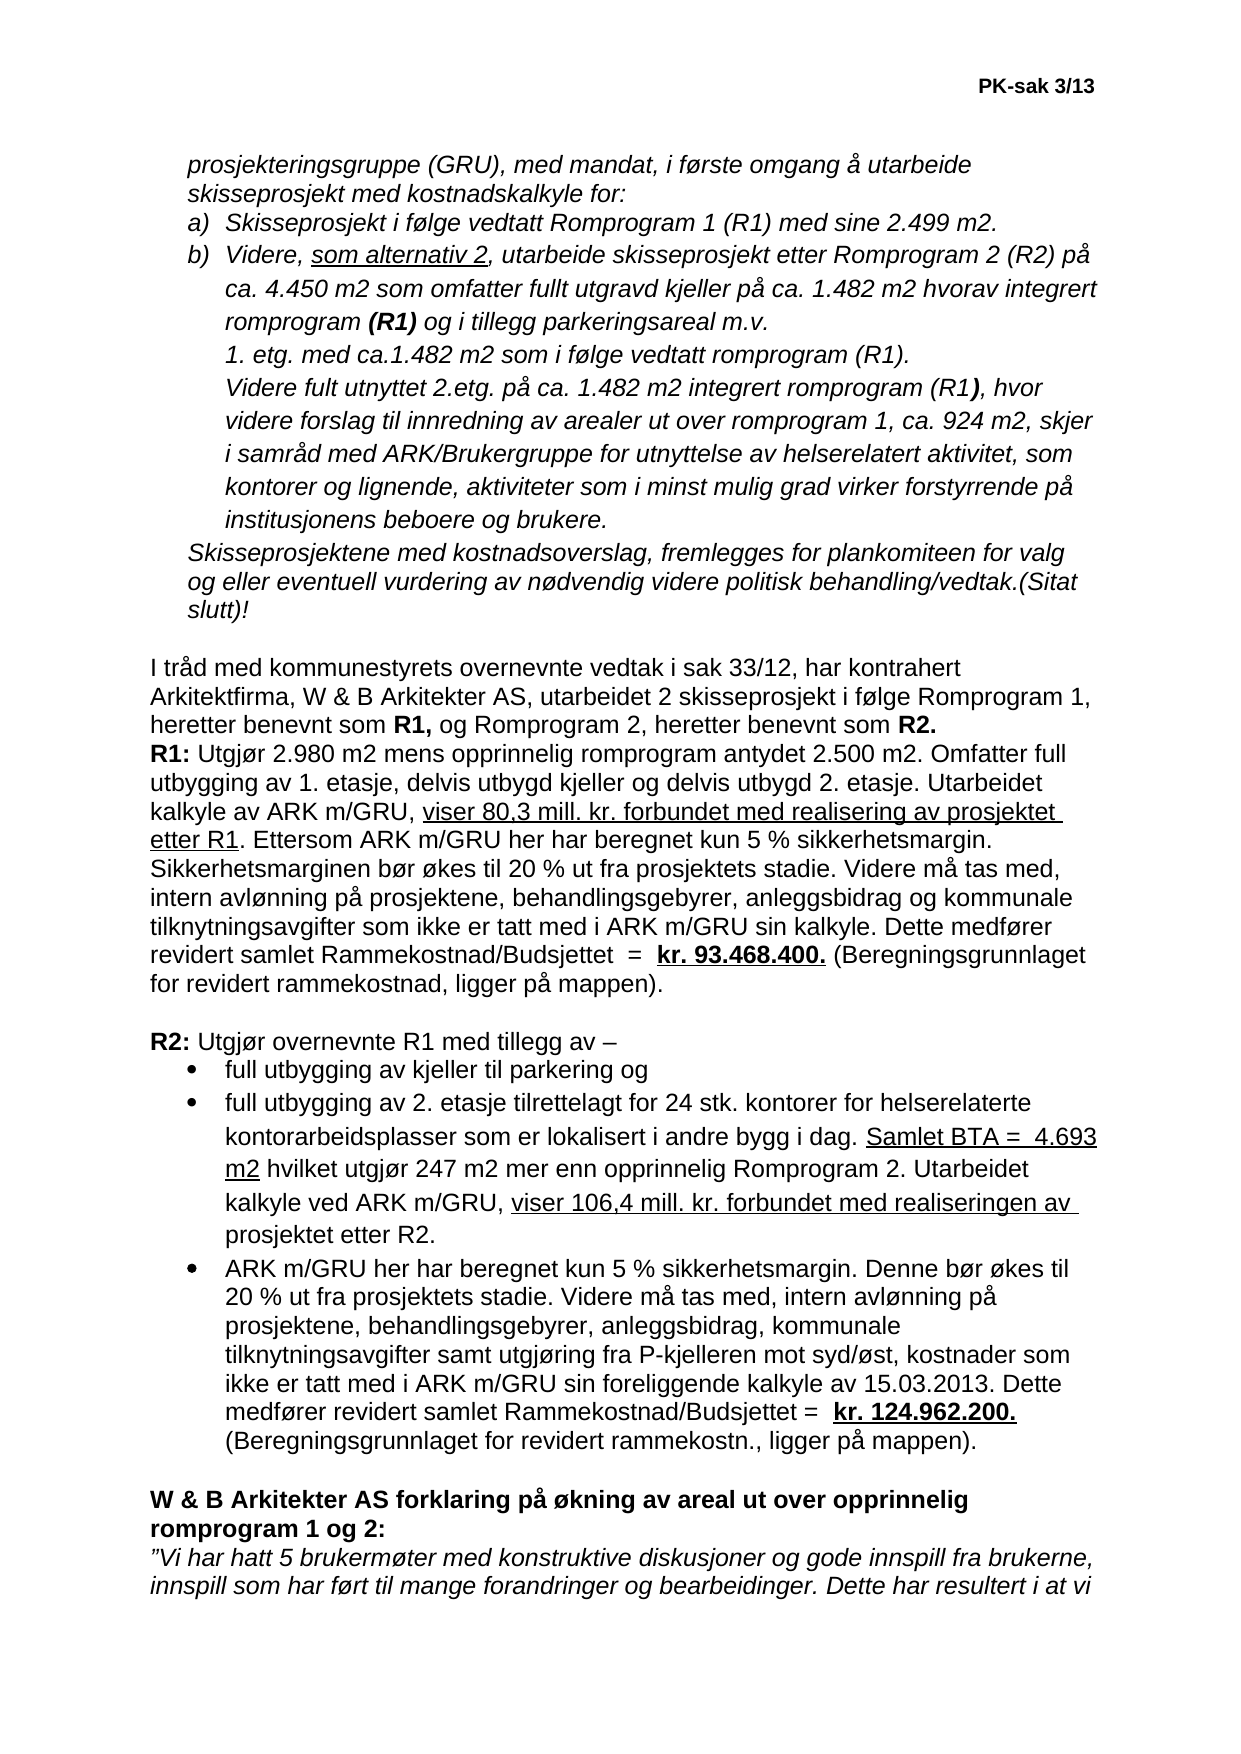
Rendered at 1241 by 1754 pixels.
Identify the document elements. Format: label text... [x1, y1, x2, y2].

list Skisseprosjekt i følge vedtatt Romprogram 1 (R1) med sine 2.499 m2. [187, 207, 1100, 236]
list full utbygging av 2. etasje tilrettelagt for 24 stk. kontorer for helserelaterte kontorarbeidsplasser som er lokalisert i andre bygg i dag. Samlet BTA = 4.693 m2 hvilket utgjør 247 m2 mer enn opprinnelig Romprogram 2. Utarbeidet kalkyle ved ARK m/GRU, viser 106,4 mill. kr. forbundet med realiseringen av prosjektet etter R2. [187, 1088, 1100, 1249]
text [150, 1543, 1100, 1600]
list Videre, som alternativ 2, utarbeide skisseprosjekt etter Romprogram 2 (R2) på ca. 4.450 m2 som omfatter fullt utgravd kjeller på ca. 1.482 m2 hvorav integrert romprogram (R1) og i tillegg parkeringsareal m.v. 1. etg. med ca.1.482 m2 som i følge vedtatt romprogram (R1). Videre fult utnyttet 2.etg. på ca. 1.482 m2 integrert romprogram (R1), hvor videre forslag til innredning av arealer ut over romprogram 1, ca. 924 m2, skjer i samråd med ARK/Brukergruppe for utnyttelse av helserelatert aktivitet, som kontorer og lignende, aktiviteter som i minst mulig grad virker forstyrrende på institusjonens beboere og brukere. [187, 241, 1100, 533]
text I tråd med kommunestyrets overnevnte vedtak i sak 33/12, har kontrahert Arkitektfirma, W & B Arkitekter AS, utarbeidet 2 skisseprosjekt i følge Romprogram 1, heretter benevnt som R1, og Romprogram 2, heretter benevnt som R2. [150, 653, 1100, 739]
list full utbygging av kjeller til parkering og [187, 1055, 1100, 1084]
list ARK m/GRU her har beregnet kun 5 % sikkerhetsmargin. Denne bør økes til 20 % ut fra prosjektets stadie. Videre må tas med, intern avlønning på prosjektene, behandlingsgebyrer, anleggsbidrag, kommunale tilknytningsavgifter samt utgjøring fra P-kjelleren mot syd/øst, kostnader som ikke er tatt med i ARK m/GRU sin foreliggende kalkyle av 15.03.2013. Dette medfører revidert samlet Rammekostnad/Budsjettet = kr. 124.962.200. (Beregningsgrunnlaget for revidert rammekostn., ligger på mappen). [187, 1253, 1100, 1455]
text R2: Utgjør overnevnte R1 med tillegg av – [150, 1026, 1100, 1055]
text W & B Arkitekter AS forklaring på økning av areal ut over opprinnelig romprogram 1 og 2: [150, 1485, 1100, 1543]
text Sikkerhetsmarginen bør økes til 20 % ut fra prosjektets stadie. Videre må tas med, intern avlønning på prosjektene, behandlingsgebyrer, anleggsbidrag og kommunale tilknytningsavgifter som ikke er tatt med i ARK m/GRU sin kalkyle. Dette medfører revidert samlet Rammekostnad/Budsjettet = kr. 93.468.400. (Beregningsgrunnlaget for revidert rammekostnad, ligger på mappen). [150, 854, 1100, 998]
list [150, 150, 1100, 207]
text Skisseprosjektene med kostnadsoverslag, fremlegges for plankomiteen for valg og eller eventuell vurdering av nødvendig videre politisk behandling/vedtak.(Sitat slutt)! [187, 538, 1100, 624]
text R1: Utgjør 2.980 m2 mens opprinnelig romprogram antydet 2.500 m2. Omfatter full utbygging av 1. etasje, delvis utbygd kjeller og delvis utbygd 2. etasje. Utarbeidet kalkyle av ARK m/GRU, viser 80,3 mill. kr. forbundet med realisering av prosjektet etter R1. Ettersom ARK m/GRU her har beregnet kun 5 % sikkerhetsmargin. [150, 739, 1100, 854]
